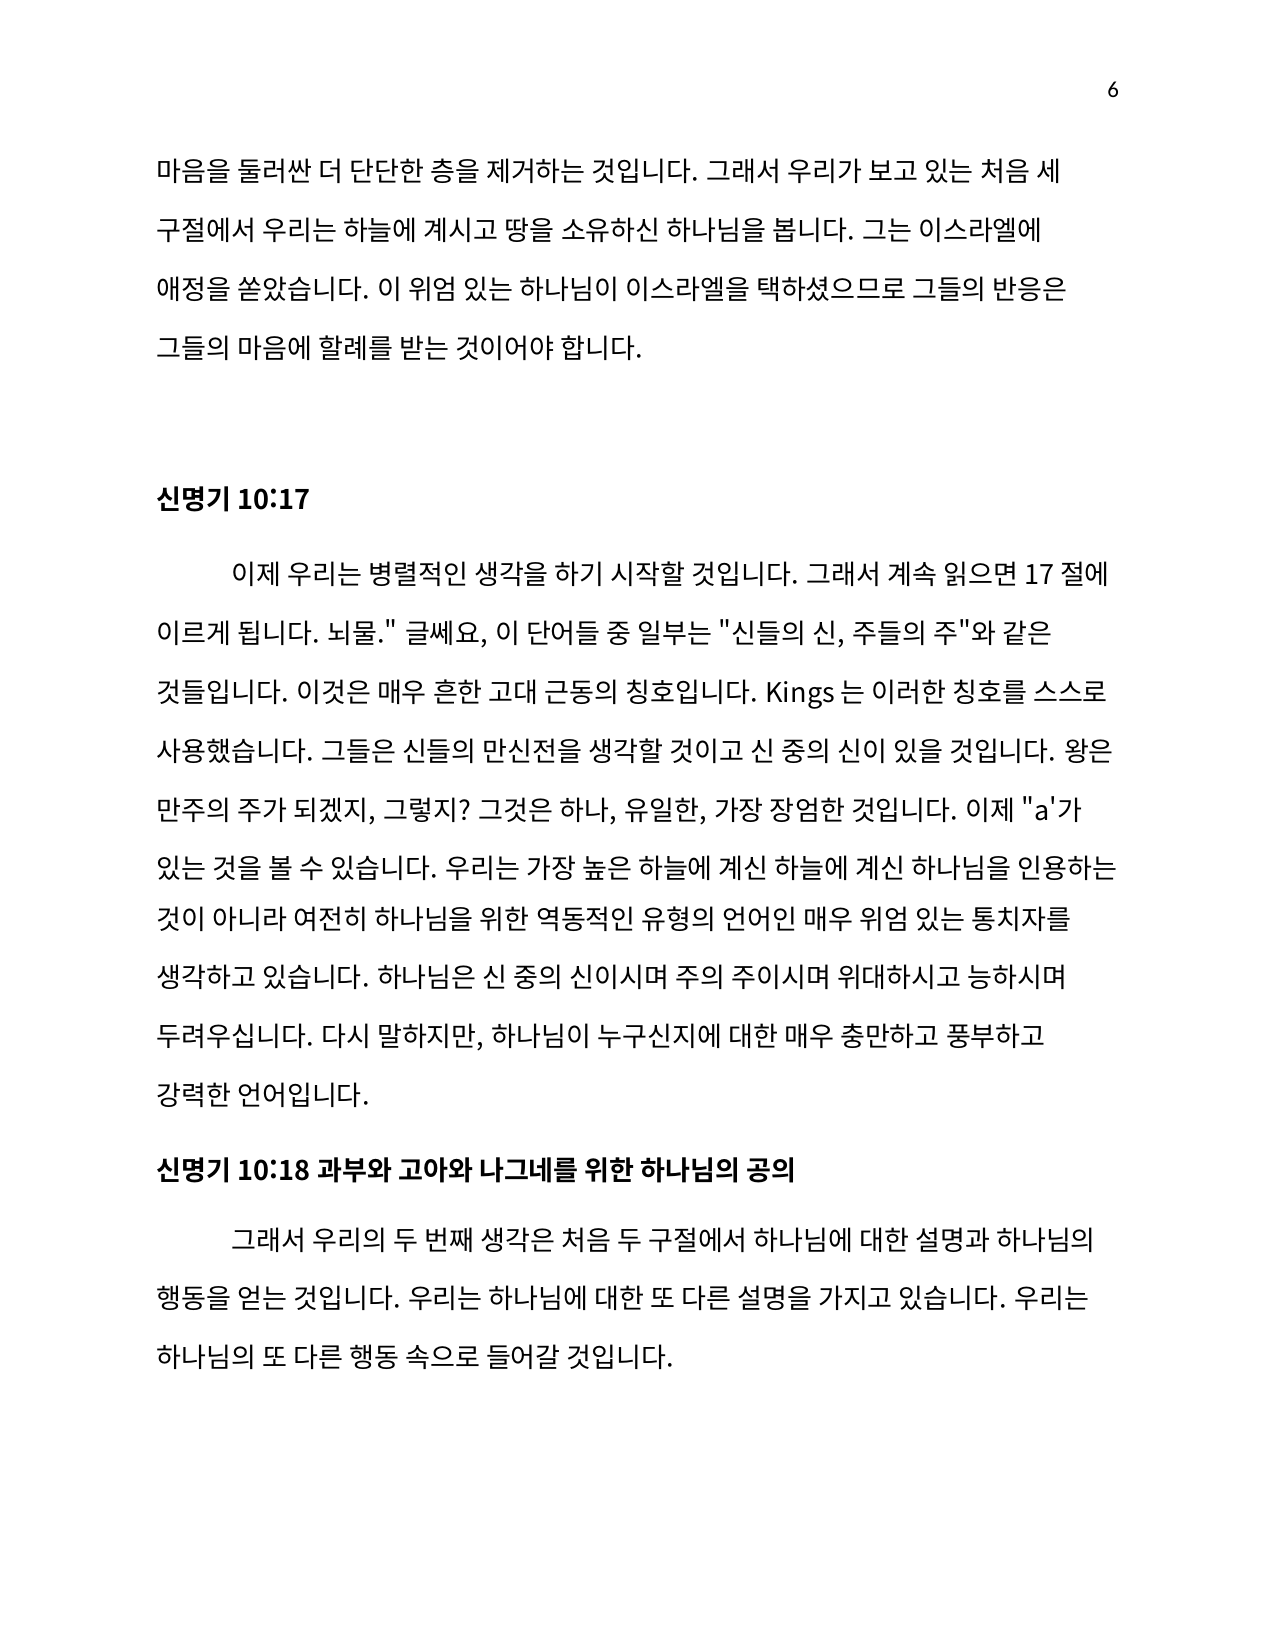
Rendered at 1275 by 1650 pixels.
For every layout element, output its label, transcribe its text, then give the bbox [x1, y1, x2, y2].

text 신명기 10:17 [156, 478, 1118, 517]
text 이제 우리는 병렬적인 생각을 하기 시작할 것입니다. 그래서 계속 읽으면 17절에 이르게 됩니다. 뇌물." 글쎄요, 이 단어들 중 일부는 "신들의 신, 주들의 주"와 같은 것들입니다. 이것은 매우 흔한 고대 근동의 칭호입니다. Kings는 이러한 칭호를 스스로 사용했습니다. 그들은 신들의 만신전을 생각할 것이고 신 중의 신이 있을 것입니다. 왕은 만주의 주가 되겠지, 그렇지? 그것은 하나, 유일한, 가장 장엄한 것입니다. 이제 "a'가 있는 것을 볼 수 있습니다. 우리는 가장 높은 하늘에 계신 하늘에 계신 하나님을 인용하는 것이 아니라 여전히 하나님을 위한 역동적인 유형의 언어인 매우 위엄 있는 통치자를 생각하고 있습니다. 하나님은 신 중의 신이시며 주의 주이시며 위대하시고 능하시며 두려우십니다. 다시 말하지만, 하나님이 누구신지에 대한 매우 충만하고 풍부하고 강력한 언어입니다. [156, 553, 1118, 1113]
text 그래서 우리의 두 번째 생각은 처음 두 구절에서 하나님에 대한 설명과 하나님의 행동을 얻는 것입니다. 우리는 하나님에 대한 또 다른 설명을 가지고 있습니다. 우리는 하나님의 또 다른 행동 속으로 들어갈 것입니다. [156, 1224, 1118, 1375]
text 신명기 10:18 과부와 고아와 나그네를 위한 하나님의 공의 [156, 1149, 1118, 1188]
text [156, 150, 1118, 366]
